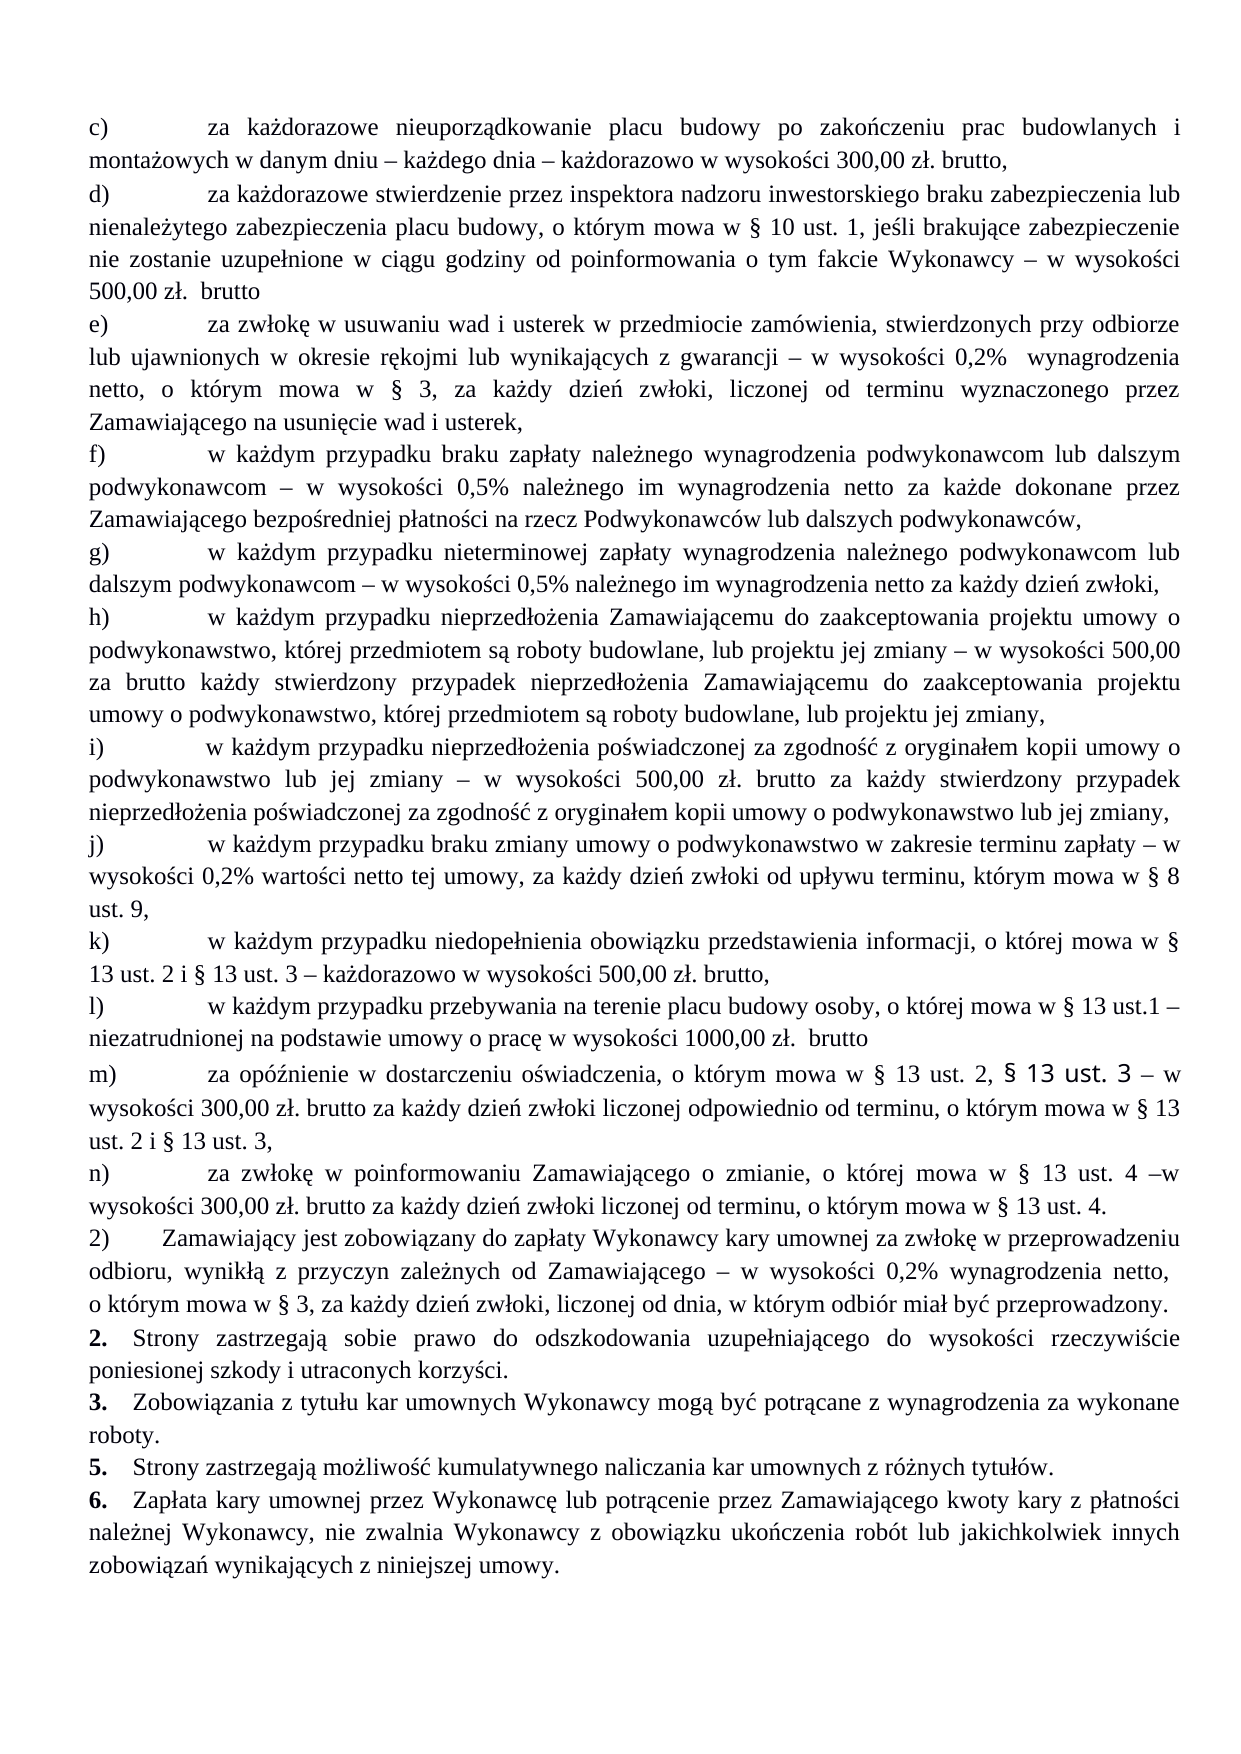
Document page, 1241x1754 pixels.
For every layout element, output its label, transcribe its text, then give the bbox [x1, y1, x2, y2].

list za zwłokę w usuwaniu wad i usterek w przedmiocie zamówienia, stwierdzonych przy odbiorze lub ujawnionych w okresie rękojmi lub wynikających z gwarancji – w wysokości 0,2% wynagrodzenia netto, o którym mowa w § 3, za każdy dzień zwłoki, liczonej od terminu wyznaczonego przez Zamawiającego na usunięcie wad i usterek, [89, 309, 1181, 435]
list Zobowiązania z tytułu kar umownych Wykonawcy mogą być potrącane z wynagrodzenia za wykonane roboty. [89, 1387, 1181, 1448]
list w każdym przypadku przebywania na terenie placu budowy osoby, o której mowa w § 13 ust.1 – niezatrudnionej na podstawie umowy o pracę w wysokości 1000,00 zł. brutto [89, 991, 1181, 1052]
list w każdym przypadku braku zmiany umowy o podwykonawstwo w zakresie terminu zapłaty – w wysokości 0,2% wartości netto tej umowy, za każdy dzień zwłoki od upływu terminu, którym mowa w § 8 ust. 9, [89, 829, 1181, 923]
list w każdym przypadku nieprzedłożenia Zamawiającemu do zaakceptowania projektu umowy o podwykonawstwo, której przedmiotem są roboty budowlane, lub projektu jej zmiany – w wysokości 500,00 za brutto każdy stwierdzony przypadek nieprzedłożenia Zamawiającemu do zaakceptowania projektu umowy o podwykonawstwo, której przedmiotem są roboty budowlane, lub projektu jej zmiany, [89, 602, 1181, 728]
list za opóźnienie w dostarczeniu oświadczenia, o którym mowa w § 13 ust. 2, § 13 ust. 3 – w wysokości 300,00 zł. brutto za każdy dzień zwłoki liczonej odpowiednio od terminu, o którym mowa w § 13 ust. 2 i § 13 ust. 3, [89, 1056, 1181, 1155]
list za zwłokę w poinformowaniu Zamawiającego o zmianie, o której mowa w § 13 ust. 4 –w wysokości 300,00 zł. brutto za każdy dzień zwłoki liczonej od terminu, o którym mowa w § 13 ust. 4. [89, 1158, 1181, 1219]
list Strony zastrzegają możliwość kumulatywnego naliczania kar umownych z różnych tytułów. [89, 1452, 1181, 1481]
list za każdorazowe stwierdzenie przez inspektora nadzoru inwestorskiego braku zabezpieczenia lub nienależytego zabezpieczenia placu budowy, o którym mowa w § 10 ust. 1, jeśli brakujące zabezpieczenie nie zostanie uzupełnione w ciągu godziny od poinformowania o tym fakcie Wykonawcy – w wysokości 500,00 zł. brutto [89, 179, 1181, 305]
list w każdym przypadku braku zapłaty należnego wynagrodzenia podwykonawcom lub dalszym podwykonawcom – w wysokości 0,5% należnego im wynagrodzenia netto za każde dokonane przez Zamawiającego bezpośredniej płatności na rzecz Podwykonawców lub dalszych podwykonawców, [89, 439, 1181, 533]
list w każdym przypadku niedopełnienia obowiązku przedstawienia informacji, o której mowa w § 13 ust. 2 i § 13 ust. 3 – każdorazowo w wysokości 500,00 zł. brutto, [89, 926, 1181, 987]
list w każdym przypadku nieprzedłożenia poświadczonej za zgodność z oryginałem kopii umowy o podwykonawstwo lub jej zmiany – w wysokości 500,00 zł. brutto za każdy stwierdzony przypadek nieprzedłożenia poświadczonej za zgodność z oryginałem kopii umowy o podwykonawstwo lub jej zmiany, [89, 732, 1181, 825]
list Strony zastrzegają sobie prawo do odszkodowania uzupełniającego do wysokości rzeczywiście poniesionej szkody i utraconych korzyści. [89, 1323, 1181, 1384]
list w każdym przypadku nieterminowej zapłaty wynagrodzenia należnego podwykonawcom lub dalszym podwykonawcom – w wysokości 0,5% należnego im wynagrodzenia netto za każdy dzień zwłoki, [89, 537, 1181, 598]
list za każdorazowe nieuporządkowanie placu budowy po zakończeniu prac budowlanych i montażowych w danym dniu – każdego dnia – każdorazowo w wysokości 300,00 zł. brutto, [89, 112, 1181, 174]
list Zamawiający jest zobowiązany do zapłaty Wykonawcy kary umownej za zwłokę w przeprowadzeniu odbioru, wynikłą z przyczyn zależnych od Zamawiającego – w wysokości 0,2% wynagrodzenia netto, o którym mowa w § 3, za każdy dzień zwłoki, liczonej od dnia, w którym odbiór miał być przeprowadzony. [89, 1223, 1181, 1318]
list Zapłata kary umownej przez Wykonawcę lub potrącenie przez Zamawiającego kwoty kary z płatności należnej Wykonawcy, nie zwalnia Wykonawcy z obowiązku ukończenia robót lub jakichkolwiek innych zobowiązań wynikających z niniejszej umowy. [89, 1485, 1181, 1578]
